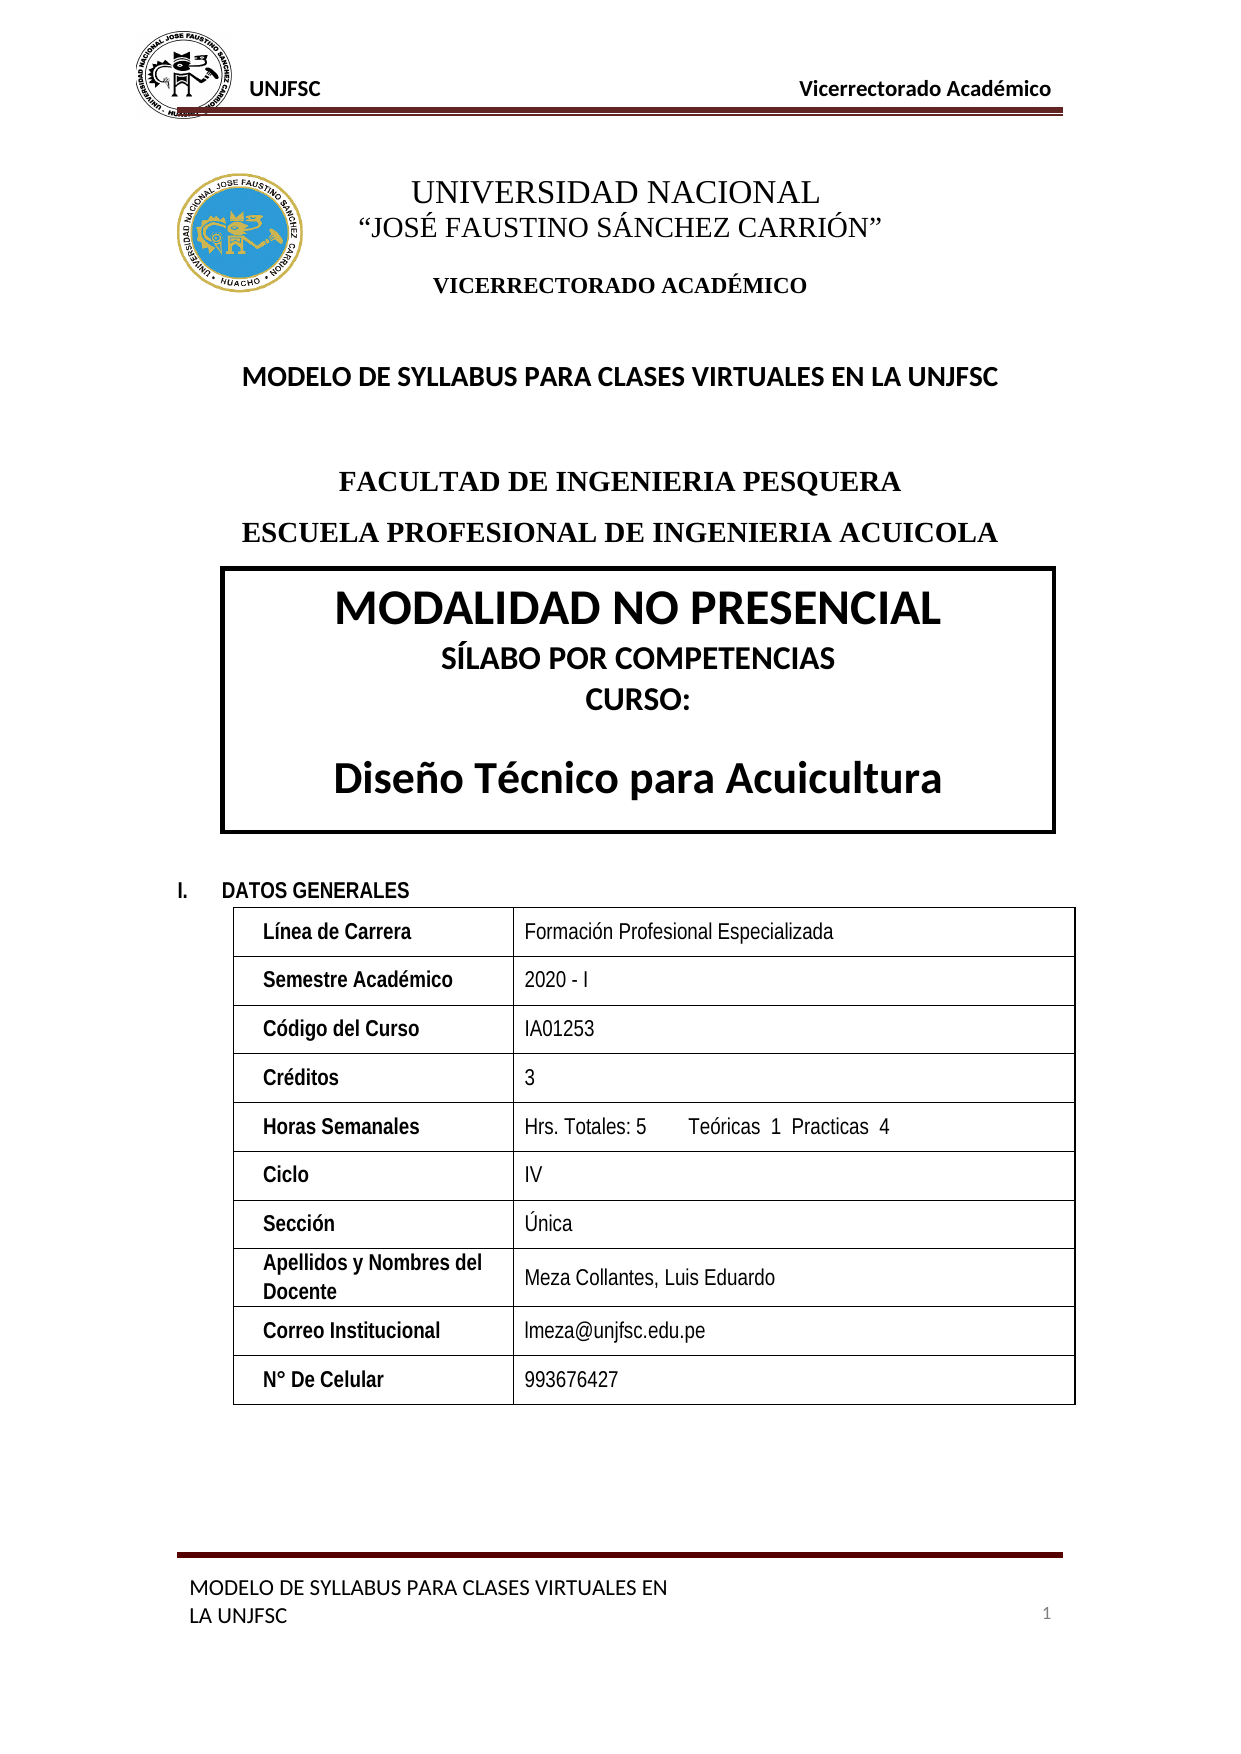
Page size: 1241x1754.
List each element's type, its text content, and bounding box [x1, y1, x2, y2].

table_header Formación Profesional Especializada [514, 908, 1074, 956]
text UNIVERSIDAD NACIONAL [177, 172, 1063, 210]
text MODELO DE SYLLABUS PARA CLASES VIRTUALES EN LA UNJFSC [177, 358, 1063, 393]
table_cell Única [514, 1201, 1074, 1248]
table_cell lmeza@unjfsc.edu.pe [514, 1307, 1074, 1355]
table_cell N° De Celular [234, 1356, 513, 1404]
table_cell Semestre Académico [234, 957, 513, 1004]
list DATOS GENERALES [177, 877, 1063, 903]
table_cell IV [514, 1152, 1074, 1199]
text “JOSÉ FAUSTINO SÁNCHEZ CARRIÓN” [177, 210, 1063, 244]
table_cell Ciclo [234, 1152, 513, 1199]
table_cell Meza Collantes, Luis Eduardo [514, 1249, 1074, 1306]
table_cell 3 [514, 1054, 1074, 1102]
table_cell Horas Semanales [234, 1103, 513, 1151]
table_cell Código del Curso [234, 1006, 513, 1053]
table_cell 993676427 [514, 1356, 1074, 1404]
picture [173, 169, 307, 297]
text FACULTAD DE INGENIERIA PESQUERA [177, 464, 1063, 498]
table_cell Créditos [234, 1054, 513, 1102]
table_header Línea de Carrera [234, 908, 513, 956]
table_cell IA01253 [514, 1006, 1074, 1053]
table_cell Correo Institucional [234, 1307, 513, 1355]
table_cell Sección [234, 1201, 513, 1248]
table_cell Apellidos y Nombres del Docente [234, 1249, 513, 1306]
text VICERRECTORADO ACADÉMICO [177, 272, 1063, 298]
text ESCUELA PROFESIONAL DE INGENIERIA ACUICOLA [177, 515, 1063, 548]
table_cell 2020 - I [514, 957, 1074, 1004]
table_cell Hrs. Totales: 5 Teóricas 1 Practicas 4 [514, 1103, 1074, 1151]
